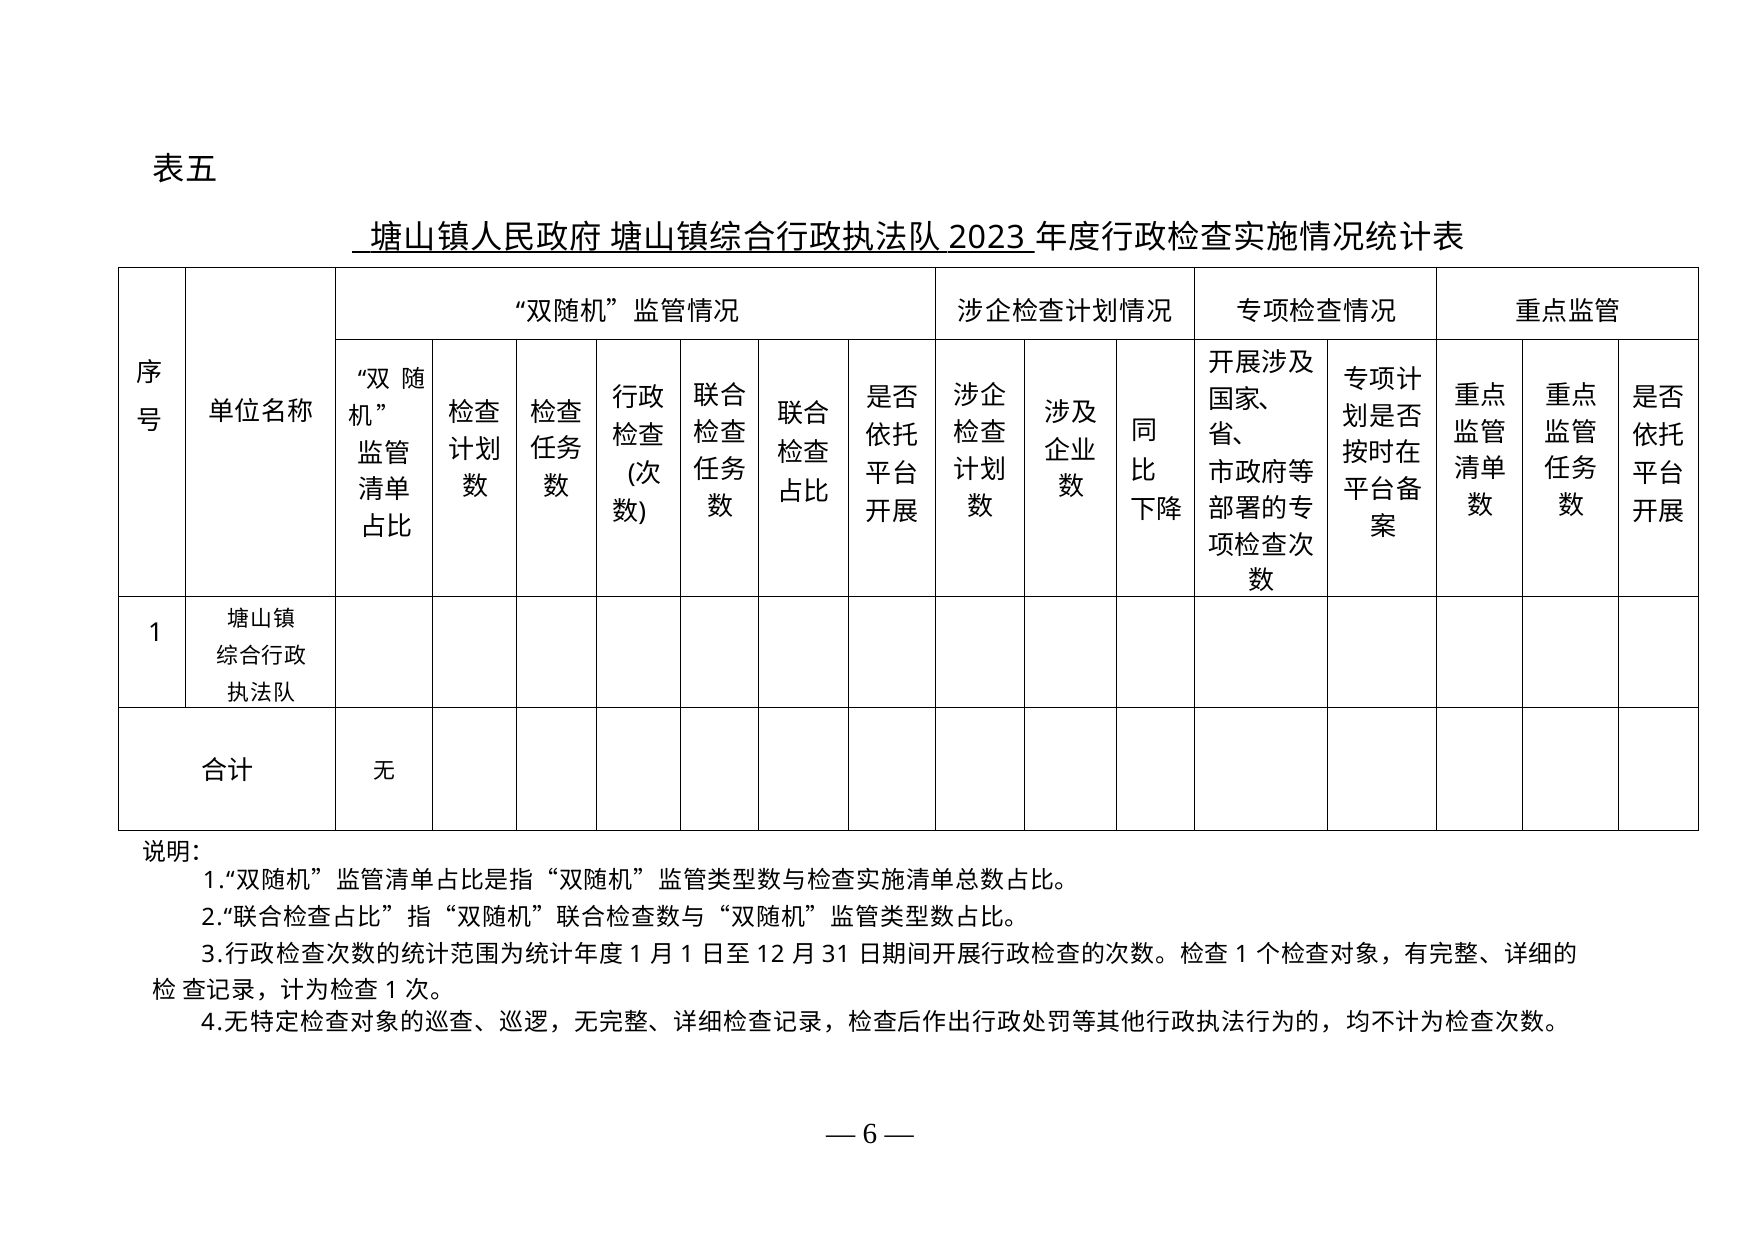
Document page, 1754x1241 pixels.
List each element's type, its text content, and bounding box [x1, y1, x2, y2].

table_cell [597, 708, 680, 830]
table_cell 是否 依托 平台 开展 [1619, 340, 1698, 596]
table_cell [936, 708, 1024, 830]
table_cell 检查 计划 数 [433, 340, 516, 596]
table_cell 重点 监管 清单 数 [1437, 340, 1522, 596]
table_cell 重点 监管 任务 数 [1523, 340, 1618, 596]
table_header 序 号 [119, 268, 185, 596]
text 4.无特定检查对象的巡查、巡逻，无完整、详细检查记录，检查后作出行政处罚等其他行政执法行为的，均不计为检查次数。 [201, 1007, 1699, 1039]
table_cell [759, 708, 848, 830]
table_header 重点监管 [1437, 268, 1698, 339]
text 表五 [152, 145, 1699, 189]
table_cell [433, 708, 516, 830]
table_cell 涉及 企业 数 [1025, 340, 1116, 596]
table_cell [1025, 597, 1116, 707]
table_cell [336, 597, 432, 707]
table_cell 行政 检查 (次 数) [597, 340, 680, 596]
table_cell [1328, 708, 1436, 830]
table_cell [1437, 597, 1522, 707]
text 说明： [118, 834, 1699, 867]
table_cell [1437, 708, 1522, 830]
table_cell “双 随机” 监管 清单 占比 [336, 340, 432, 596]
table_header 涉企检查计划情况 [936, 268, 1194, 339]
table_cell [1025, 708, 1116, 830]
text 塘山镇人民政府 塘山镇综合行政执法队2023 年度行政检查实施情况统计表 [118, 214, 1699, 257]
table_cell [1195, 597, 1327, 707]
table_cell 专项计 划是否 按时在 平台备 案 [1328, 340, 1436, 596]
table_cell [1117, 708, 1194, 830]
table_cell 无 [336, 708, 432, 830]
table_cell [517, 708, 596, 830]
table_cell [1523, 708, 1618, 830]
table_cell [1195, 708, 1327, 830]
table_header “双随机”监管情况 [336, 268, 935, 339]
table_cell [849, 708, 935, 830]
table_cell [681, 708, 758, 830]
table_cell 涉企 检查 计划 数 [936, 340, 1024, 596]
table_cell [681, 597, 758, 707]
table_cell [433, 597, 516, 707]
table_cell 联合 检查 任务 数 [681, 340, 758, 596]
table_header 专项检查情况 [1195, 268, 1436, 339]
text 3.行政检查次数的统计范围为统计年度1 月1 日至12 月31 日期间开展行政检查的次数。检查1 个检查对象，有完整、详细的检 查记录，计为检查1 次。 [152, 935, 1600, 1006]
table_cell [936, 597, 1024, 707]
table_cell 开展涉及 国家、省、 市政府等 部署的专 项检查次 数 [1195, 340, 1327, 596]
table_cell [517, 597, 596, 707]
table_cell [1328, 597, 1436, 707]
text 1.“双随机”监管清单占比是指“双随机”监管类型数与检查实施清单总数占比。 [203, 870, 1699, 902]
table_cell 联合 检查 占比 [759, 340, 848, 596]
table_cell 同比 下降 [1117, 340, 1194, 596]
text 2.“联合检查占比”指“双随机”联合检查数与“双随机”监管类型数占比。 [201, 902, 1699, 935]
table_cell 1 [119, 597, 185, 707]
table_cell [597, 597, 680, 707]
table_cell 检查 任务 数 [517, 340, 596, 596]
table_header 单位名称 [186, 268, 335, 596]
table_cell [1619, 597, 1698, 707]
table_cell 合计 [119, 708, 335, 830]
table_cell 是否 依托 平台 开展 [849, 340, 935, 596]
table_cell 塘山镇 综合行政 执法队 [186, 597, 335, 707]
table_cell [849, 597, 935, 707]
table_cell [1523, 597, 1618, 707]
table_cell [1117, 597, 1194, 707]
table_cell [1619, 708, 1698, 830]
table_cell [759, 597, 848, 707]
